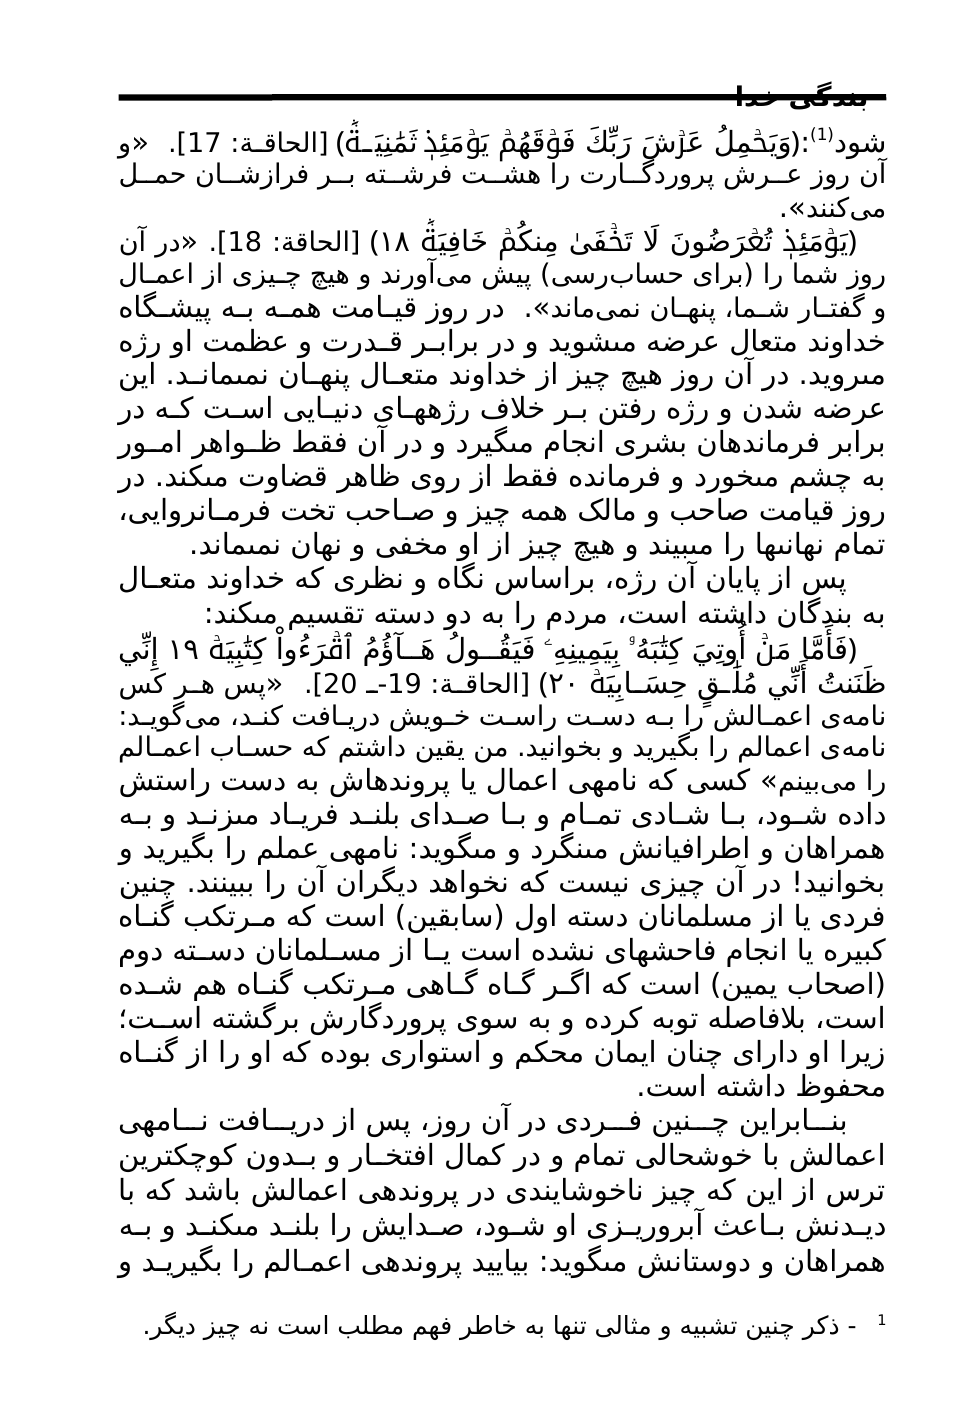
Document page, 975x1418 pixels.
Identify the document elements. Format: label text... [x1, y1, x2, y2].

text ﴿فَأَمَّا مَنۡ أُوتِيَ كِتَٰبَهُۥ بِيَمِينِهِۦ فَيَقُولُ هَآؤُمُ ٱقۡرَءُواْ كِتَٰبِيَهۡ ١٩ إِنِّي ظَنَنتُ أَنِّي مُلَٰقٍ حِسَابِيَهۡ ٢٠﴾ [الحاقة: 19- 20]. «پس هر کس نامه‌ی اعمالش را به دست راست خویش دریافت کند، می‌گوید: نامه‌ی اعمالم را بگیرید و بخوانید. من یقین داشتم که حساب اعمالم را می‌بینم» كسى كه نامه‏ى اعمال یا پرونده‏اش به دست راستش داده شود، با شادى تمام و با صداى بلند فریاد مى‏زند و به همراهان و اطرافیانش مى‏نگرد و مى‏گوید: نامه‏ى عملم را بگیرید و بخوانید! در آن چیزى نیست كه نخواهد دیگران آن را ببینند. چنین فردى یا از مسلمانان دسته اول (سابقین) است كه مرتكب گناه كبیره یا انجام فاحشه‏اى نشده است یا از مسلمانان دسته دوم (اصحاب یمین) است كه اگر گاه گاهى مرتكب گناه هم شده است، بلافاصله توبه كرده و به سوى پروردگارش برگشته است؛ زیرا او داراى چنان ایمان محكم و استوارى بوده كه او را از گناه محفوظ داشته است. [118, 632, 886, 1103]
text پس از پایان آن رژه، براساس نگاه و نظرى كه خداوند متعال به بندگان داشته است، مردم را به دو دسته تقسیم مى‏كند: [118, 562, 886, 631]
text ﴿يَوۡمَئِذٖ تُعۡرَضُونَ لَا تَخۡفَىٰ مِنكُمۡ خَافِيَةٞ ١٨﴾ [الحاقة: 18]. «در آن ‌روز شما را (برای حساب‌رسی) پیش می‌آورند و هیچ چیزی از اعمال و گفتار شما، پنهان نمی‌ماند». در روز قیامت همه به پیشگاه خداوند متعال عرضه مى‏شوید و در برابر قدرت و عظمت او رژه مى‏روید. در آن روز هیچ چیز از خداوند متعال پنهان نمى‏ماند. این عرضه شدن و رژه رفتن بر خلاف رژه‏هاى دنیایى است كه در برابر فرماندهان بشرى انجام مى‏گیرد و در آن فقط ظواهر امور به چشم مى‏خورد و فرمانده فقط از روى ظاهر قضاوت مى‏كند. در روز قیامت صاحب و مالک همه چیز و صاحب تخت فرمانروایى، تمام نهانى‏ها را مى‏بیند و هیچ چیز از او مخفى و نهان نمى‏ماند. [118, 224, 886, 562]
